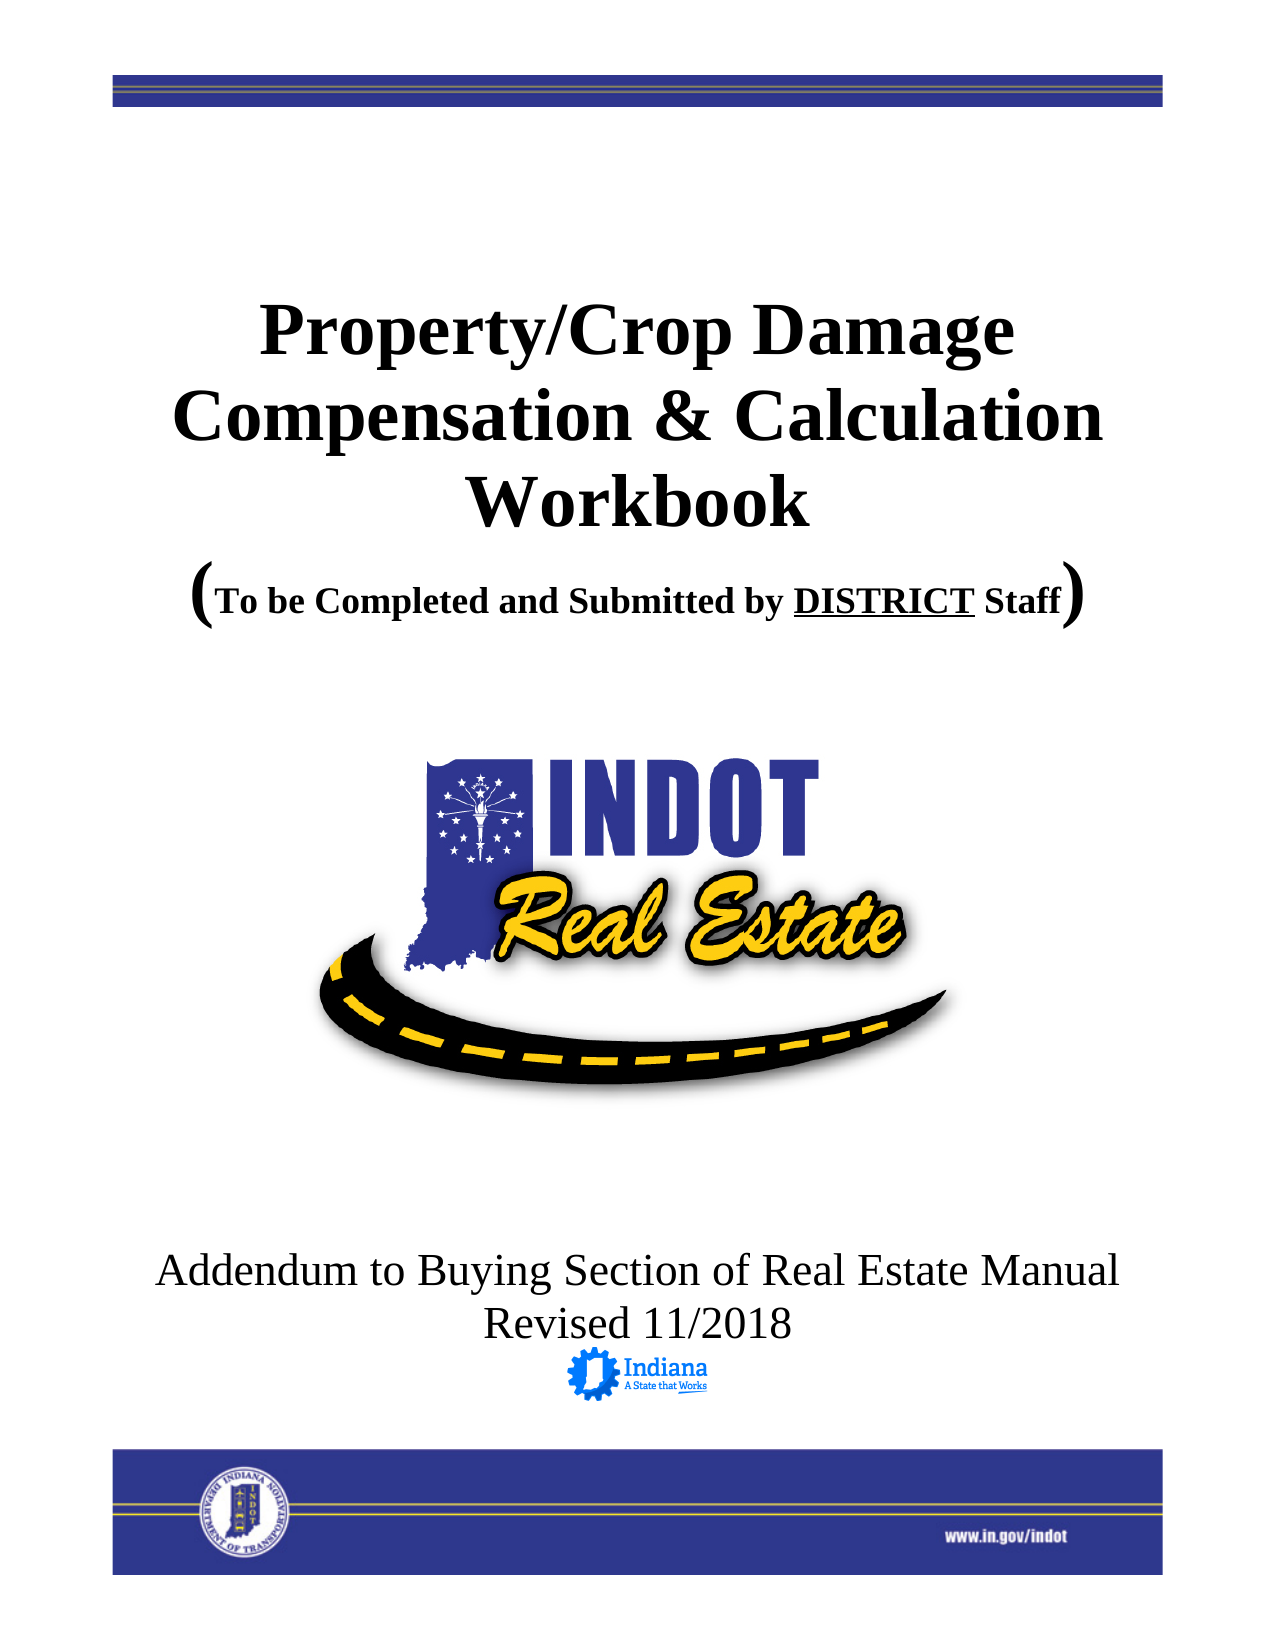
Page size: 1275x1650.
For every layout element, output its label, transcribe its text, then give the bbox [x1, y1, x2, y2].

text Compensation & Calculation Workbook [112, 370, 1162, 543]
picture [112, 1449, 1163, 1575]
text Revised 11/2018 [112, 1295, 1162, 1348]
text (To be Completed and Submitted by DISTRICT Staff) [112, 543, 1162, 629]
picture [303, 747, 972, 1111]
text Property/Crop Damage [112, 284, 1162, 370]
picture [567, 1347, 708, 1401]
text Addendum to Buying Section of Real Estate Manual [112, 1242, 1162, 1295]
picture [112, 75, 1163, 107]
